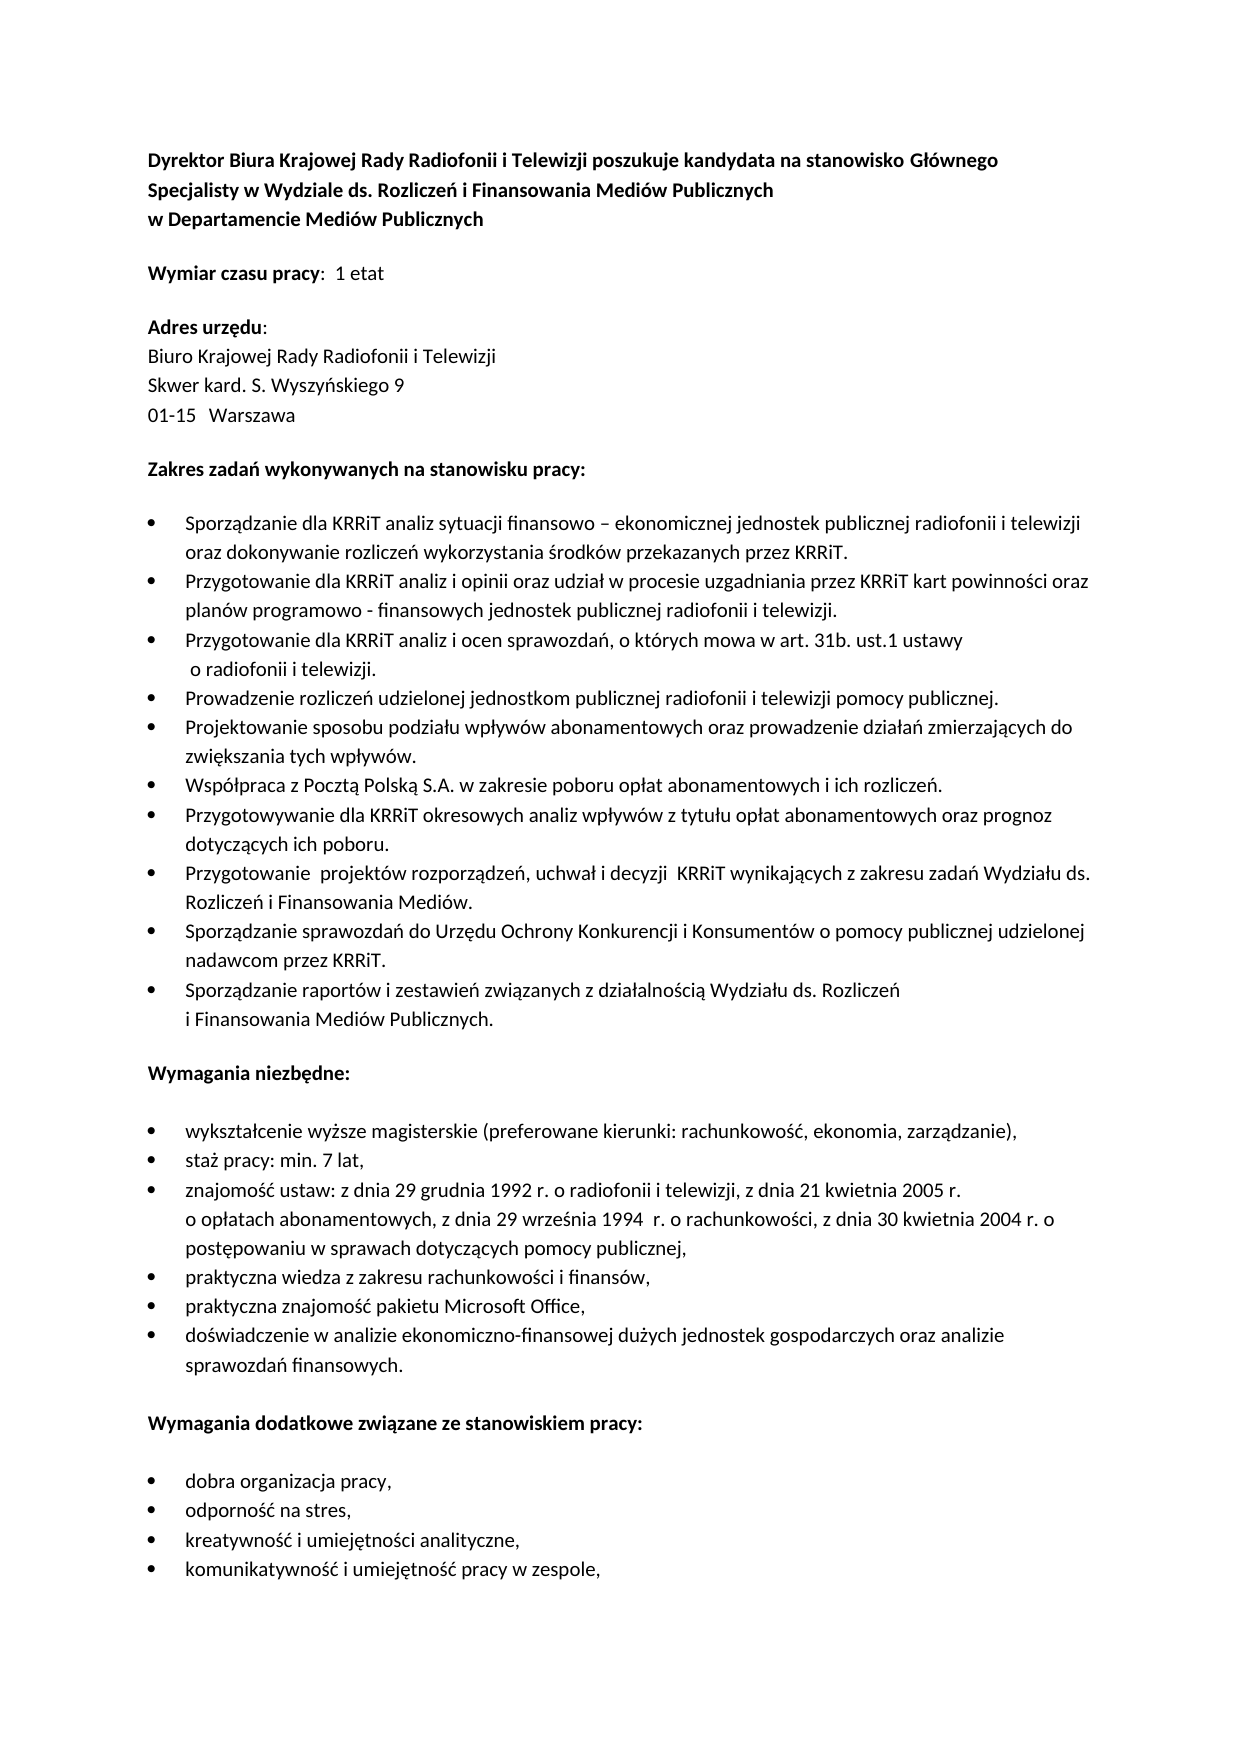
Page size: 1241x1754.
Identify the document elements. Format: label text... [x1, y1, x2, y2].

list Sporządzanie sprawozdań do Urzędu Ochrony Konkurencji i Konsumentów o pomocy publicznej udzielonej nadawcom przez KRRiT. [148, 918, 1093, 973]
list Współpraca z Pocztą Polską S.A. w zakresie poboru opłat abonamentowych i ich rozliczeń. [148, 773, 1093, 798]
text Biuro Krajowej Rady Radiofonii i Telewizji [148, 343, 1093, 369]
list odporność na stres, [148, 1498, 1093, 1523]
list praktyczna znajomość pakietu Microsoft Office, [148, 1293, 1093, 1319]
list Sporządzanie dla KRRiT analiz sytuacji finansowo – ekonomicznej jednostek publicznej radiofonii i telewizji oraz dokonywanie rozliczeń wykorzystania środków przekazanych przez KRRiT. [148, 510, 1093, 565]
list staż pracy: min. 7 lat, [148, 1148, 1093, 1173]
list wykształcenie wyższe magisterskie (preferowane kierunki: rachunkowość, ekonomia, zarządzanie), [148, 1118, 1093, 1144]
list Przygotowywanie dla KRRiT okresowych analiz wpływów z tytułu opłat abonamentowych oraz prognoz dotyczących ich poboru. [148, 802, 1093, 856]
list kreatywność i umiejętności analityczne, [148, 1527, 1093, 1552]
list Przygotowanie projektów rozporządzeń, uchwał i decyzji KRRiT wynikających z zakresu zadań Wydziału ds. Rozliczeń i Finansowania Mediów. [148, 860, 1093, 915]
text Skwer kard. S. Wyszyńskiego 9 [148, 373, 1093, 398]
list Projektowanie sposobu podziału wpływów abonamentowych oraz prowadzenie działań zmierzających do zwiększania tych wpływów. [148, 714, 1093, 769]
list doświadczenie w analizie ekonomiczno-finansowej dużych jednostek gospodarczych oraz analizie sprawozdań finansowych. [148, 1323, 1093, 1377]
list Prowadzenie rozliczeń udzielonej jednostkom publicznej radiofonii i telewizji pomocy publicznej. [148, 685, 1093, 711]
text Zakres zadań wykonywanych na stanowisku pracy: [148, 456, 1093, 481]
list Przygotowanie dla KRRiT analiz i ocen sprawozdań, o których mowa w art. 31b. ust.1 ustawy o radiofonii i telewizji. [148, 627, 1093, 681]
text Wymagania niezbędne: [148, 1060, 1093, 1086]
list Warszawa [148, 402, 1093, 427]
text Adres urzędu: [148, 314, 1093, 340]
list komunikatywność i umiejętność pracy w zespole, [148, 1556, 1093, 1581]
text Dyrektor Biura Krajowej Rady Radiofonii i Telewizji poszukuje kandydata na stanowisko Głównego Specjalisty w Wydziale ds. Rozliczeń i Finansowania Mediów Publicznych w Departamencie Mediów Publicznych [148, 148, 1093, 231]
list dobra organizacja pracy, [148, 1468, 1093, 1494]
list praktyczna wiedza z zakresu rachunkowości i finansów, [148, 1264, 1093, 1290]
list znajomość ustaw: z dnia 29 grudnia 1992 r. o radiofonii i telewizji, z dnia 21 kwietnia 2005 r. o opłatach abonamentowych, z dnia 29 września 1994 r. o rachunkowości, z dnia 30 kwietnia 2004 r. o postępowaniu w sprawach dotyczących pomocy publicznej, [148, 1177, 1093, 1261]
text Wymagania dodatkowe związane ze stanowiskiem pracy: [148, 1410, 1093, 1436]
list Sporządzanie raportów i zestawień związanych z działalnością Wydziału ds. Rozliczeń i Finansowania Mediów Publicznych. [148, 977, 1093, 1031]
text Wymiar czasu pracy: 1 etat [148, 260, 1093, 286]
list Przygotowanie dla KRRiT analiz i opinii oraz udział w procesie uzgadniania przez KRRiT kart powinności oraz planów programowo - finansowych jednostek publicznej radiofonii i telewizji. [148, 568, 1093, 623]
